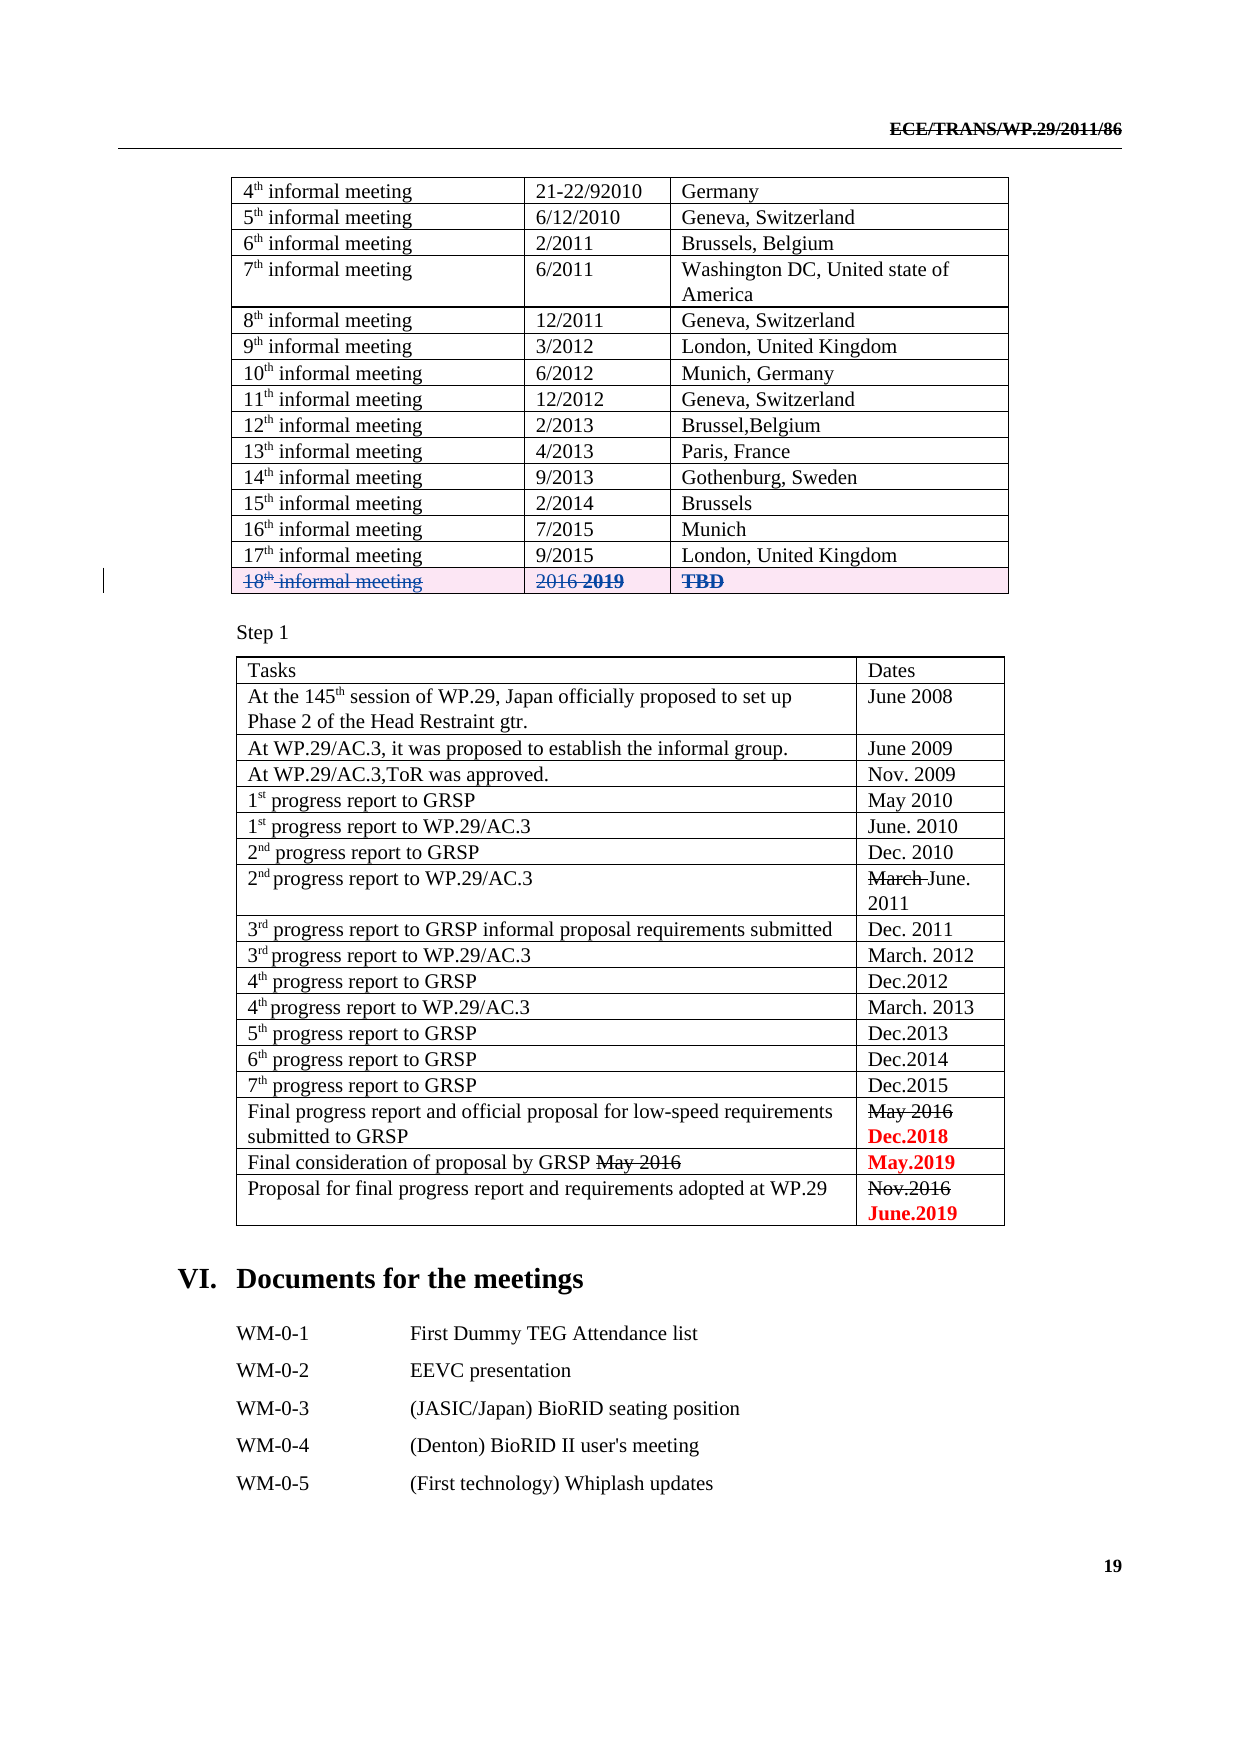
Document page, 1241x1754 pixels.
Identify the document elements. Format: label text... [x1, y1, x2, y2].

table_cell June. 2010 [857, 813, 1004, 838]
table_cell 4th progress report to WP.29/AC.3 [237, 994, 856, 1019]
table_cell 14th informal meeting [232, 464, 524, 489]
table_cell At WP.29/AC.3,ToR was approved. [237, 761, 856, 786]
table_cell 9/2013 [525, 464, 670, 489]
table_cell At WP.29/AC.3, it was proposed to establish the informal group. [237, 735, 856, 759]
table_cell 2nd progress report to GRSP [237, 839, 856, 864]
table_cell 21-22/92010 [525, 178, 670, 203]
text WM-0-4 (Denton) BioRID II user's meeting [236, 1432, 1004, 1457]
table_cell Geneva, Switzerland [671, 386, 1008, 411]
table_cell March. 2013 [857, 994, 1004, 1019]
table_cell Geneva, Switzerland [671, 204, 1008, 229]
table_cell May.2019 [857, 1149, 1004, 1174]
table_cell 4th progress report to GRSP [237, 968, 856, 993]
table_cell May 2010 [857, 787, 1004, 812]
table_cell 5th informal meeting [232, 204, 524, 229]
table_cell Dec. 2011 [857, 916, 1004, 941]
table_cell 13th informal meeting [232, 438, 524, 463]
table_cell Proposal for final progress report and requirements adopted at WP.29 [237, 1175, 856, 1225]
table_cell 9/2015 [525, 542, 670, 567]
table_cell March June. 2011 [857, 865, 1004, 915]
text WM-0-5 (First technology) Whiplash updates [236, 1470, 1004, 1495]
table_cell Final consideration of proposal by GRSP May 2016 [237, 1149, 856, 1174]
table_cell Nov.2016 June.2019 [857, 1175, 1004, 1225]
table_cell Dec. 2010 [857, 839, 1004, 864]
table_cell 2nd progress report to WP.29/AC.3 [237, 865, 856, 915]
table_cell London, United Kingdom [671, 334, 1008, 358]
table_cell Final progress report and official proposal for low-speed requirements submitted to GRSP [237, 1098, 856, 1148]
table_cell 16th informal meeting [232, 516, 524, 541]
table_cell June 2008 [857, 684, 1004, 733]
text WM-0-2 EEVC presentation [236, 1357, 1004, 1382]
table_cell Geneva, Switzerland [671, 308, 1008, 332]
table_header Tasks [237, 658, 856, 682]
table_cell Dec.2012 [857, 968, 1004, 993]
text WM-0-3 (JASIC/Japan) BioRID seating position [236, 1395, 1004, 1420]
table_cell 4/2013 [525, 438, 670, 463]
table_cell Munich, Germany [671, 360, 1008, 384]
text Step 1 [236, 619, 1004, 644]
table_cell 6th informal meeting [232, 230, 524, 255]
table_cell Gothenburg, Sweden [671, 464, 1008, 489]
table_cell 6/2011 [525, 256, 670, 306]
table_cell 1st progress report to GRSP [237, 787, 856, 812]
table_cell 7th progress report to GRSP [237, 1072, 856, 1097]
table_cell Munich [671, 516, 1008, 541]
table_cell 6/2012 [525, 360, 670, 384]
table_cell 7th informal meeting [232, 256, 524, 306]
table_cell 6/12/2010 [525, 204, 670, 229]
table_cell 12th informal meeting [232, 412, 524, 437]
table_cell 2/2011 [525, 230, 670, 255]
table_cell 15th informal meeting [232, 490, 524, 515]
table_cell 1st progress report to WP.29/AC.3 [237, 813, 856, 838]
table_cell March. 2012 [857, 942, 1004, 967]
table_cell Brussels [671, 490, 1008, 515]
table_cell Germany [671, 178, 1008, 203]
table_cell 10th informal meeting [232, 360, 524, 384]
table_cell 6th progress report to GRSP [237, 1046, 856, 1071]
table_cell 8th informal meeting [232, 308, 524, 332]
table_cell London, United Kingdom [671, 542, 1008, 567]
table_cell 3rd progress report to GRSP informal proposal requirements submitted [237, 916, 856, 941]
table_cell May 2016 Dec.2018 [857, 1098, 1004, 1148]
text VI. Documents for the meetings [177, 1264, 1004, 1295]
table_cell 5th progress report to GRSP [237, 1020, 856, 1045]
table_cell Nov. 2009 [857, 761, 1004, 786]
table_cell Brussel,Belgium [671, 412, 1008, 437]
table_cell 7/2015 [525, 516, 670, 541]
table_cell 12/2011 [525, 308, 670, 332]
table_cell Brussels, Belgium [671, 230, 1008, 255]
table_cell 11th informal meeting [232, 386, 524, 411]
table_cell 3/2012 [525, 334, 670, 358]
table_cell At the 145th session of WP.29, Japan officially proposed to set up Phase 2 of the Head Restraint gtr. [237, 684, 856, 733]
table_cell 2/2013 [525, 412, 670, 437]
text WM-0-1 First Dummy TEG Attendance list [236, 1320, 1004, 1345]
table_header Dates [857, 658, 1004, 682]
table_cell Dec.2013 [857, 1020, 1004, 1045]
table_cell Paris, France [671, 438, 1008, 463]
table_cell 9th informal meeting [232, 334, 524, 358]
table_cell June 2009 [857, 735, 1004, 759]
table_cell 4th informal meeting [232, 178, 524, 203]
table_cell Dec.2015 [857, 1072, 1004, 1097]
table_cell 17th informal meeting [232, 542, 524, 567]
table_cell 2/2014 [525, 490, 670, 515]
table_cell Dec.2014 [857, 1046, 1004, 1071]
table_cell 12/2012 [525, 386, 670, 411]
table_cell Washington DC, United state of America [671, 256, 1008, 306]
table_cell 3rd progress report to WP.29/AC.3 [237, 942, 856, 967]
